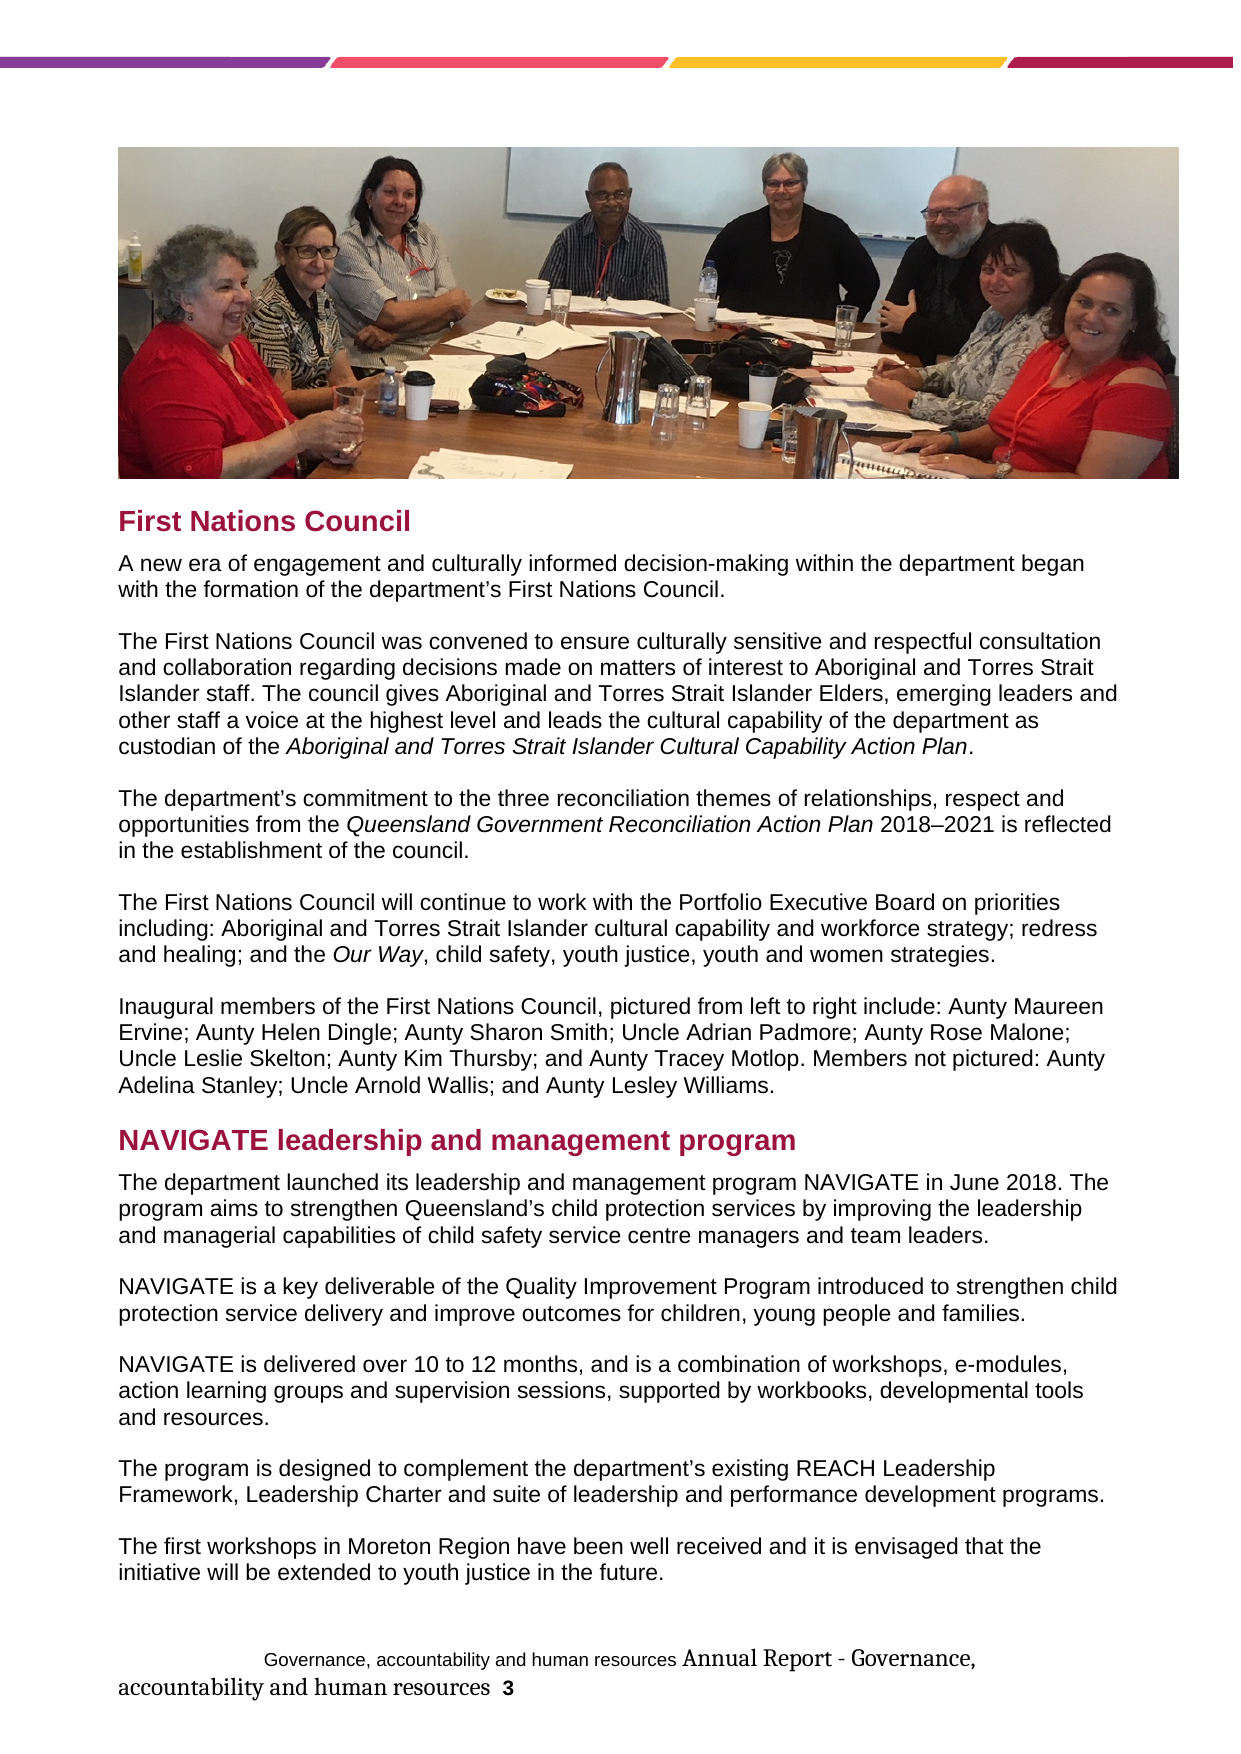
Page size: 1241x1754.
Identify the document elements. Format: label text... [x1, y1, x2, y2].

text The first workshops in Moreton Region have been well received and it is envisaged that the initiative will be extended to youth justice in the future. [118, 1533, 1122, 1585]
text The program is designed to complement the department’s existing REACH Leadership Framework, Leadership Charter and suite of leadership and performance development programs. [118, 1455, 1122, 1508]
text The First Nations Council will continue to work with the Portfolio Executive Board on priorities including: Aboriginal and Torres Strait Islander cultural capability and workforce strategy; redress and healing; and the Our Way, child safety, youth justice, youth and women strategies. [118, 888, 1122, 968]
text Inaugural members of the First Nations Council, pictured from left to right include: Aunty Maureen Ervine; Aunty Helen Dingle; Aunty Sharon Smith; Uncle Adrian Padmore; Aunty Rose Malone; Uncle Leslie Skelton; Aunty Kim Thursby; and Aunty Tracey Motlop. Members not pictured: Aunty Adelina Stanley; Uncle Arnold Wallis; and Aunty Lesley Williams. [118, 993, 1122, 1098]
text The department’s commitment to the three reconciliation themes of relationships, respect and opportunities from the Queensland Government Reconciliation Action Plan 2018–2021 is reflected in the establishment of the council. [118, 784, 1122, 863]
text The First Nations Council was convened to ensure culturally sensitive and respectful consultation and collaboration regarding decisions made on matters of interest to Aboriginal and Torres Strait Islander staff. The council gives Aboriginal and Torres Strait Islander Elders, emerging leaders and other staff a voice at the highest level and leads the cultural capability of the department as custodian of the Aboriginal and Torres Strait Islander Cultural Capability Action Plan. [118, 628, 1122, 759]
text The department launched its leadership and management program NAVIGATE in June 2018. The program aims to strengthen Queensland’s child protection services by improving the leadership and managerial capabilities of child safety service centre managers and team leaders. [118, 1169, 1122, 1248]
text NAVIGATE is delivered over 10 to 12 months, and is a combination of workshops, e-modules, action learning groups and supervision sessions, supported by workbooks, developmental tools and resources. [118, 1351, 1122, 1430]
picture [0, 0, 1233, 70]
subtitle First Nations Council [118, 504, 1122, 537]
text NAVIGATE is a key deliverable of the Quality Improvement Program introduced to strengthen child protection service delivery and improve outcomes for children, young people and families. [118, 1273, 1122, 1326]
subtitle NAVIGATE leadership and management program [118, 1123, 1122, 1157]
text A new era of engagement and culturally informed decision-making within the department began with the formation of the department’s First Nations Council. [118, 550, 1122, 603]
picture [118, 147, 1179, 479]
